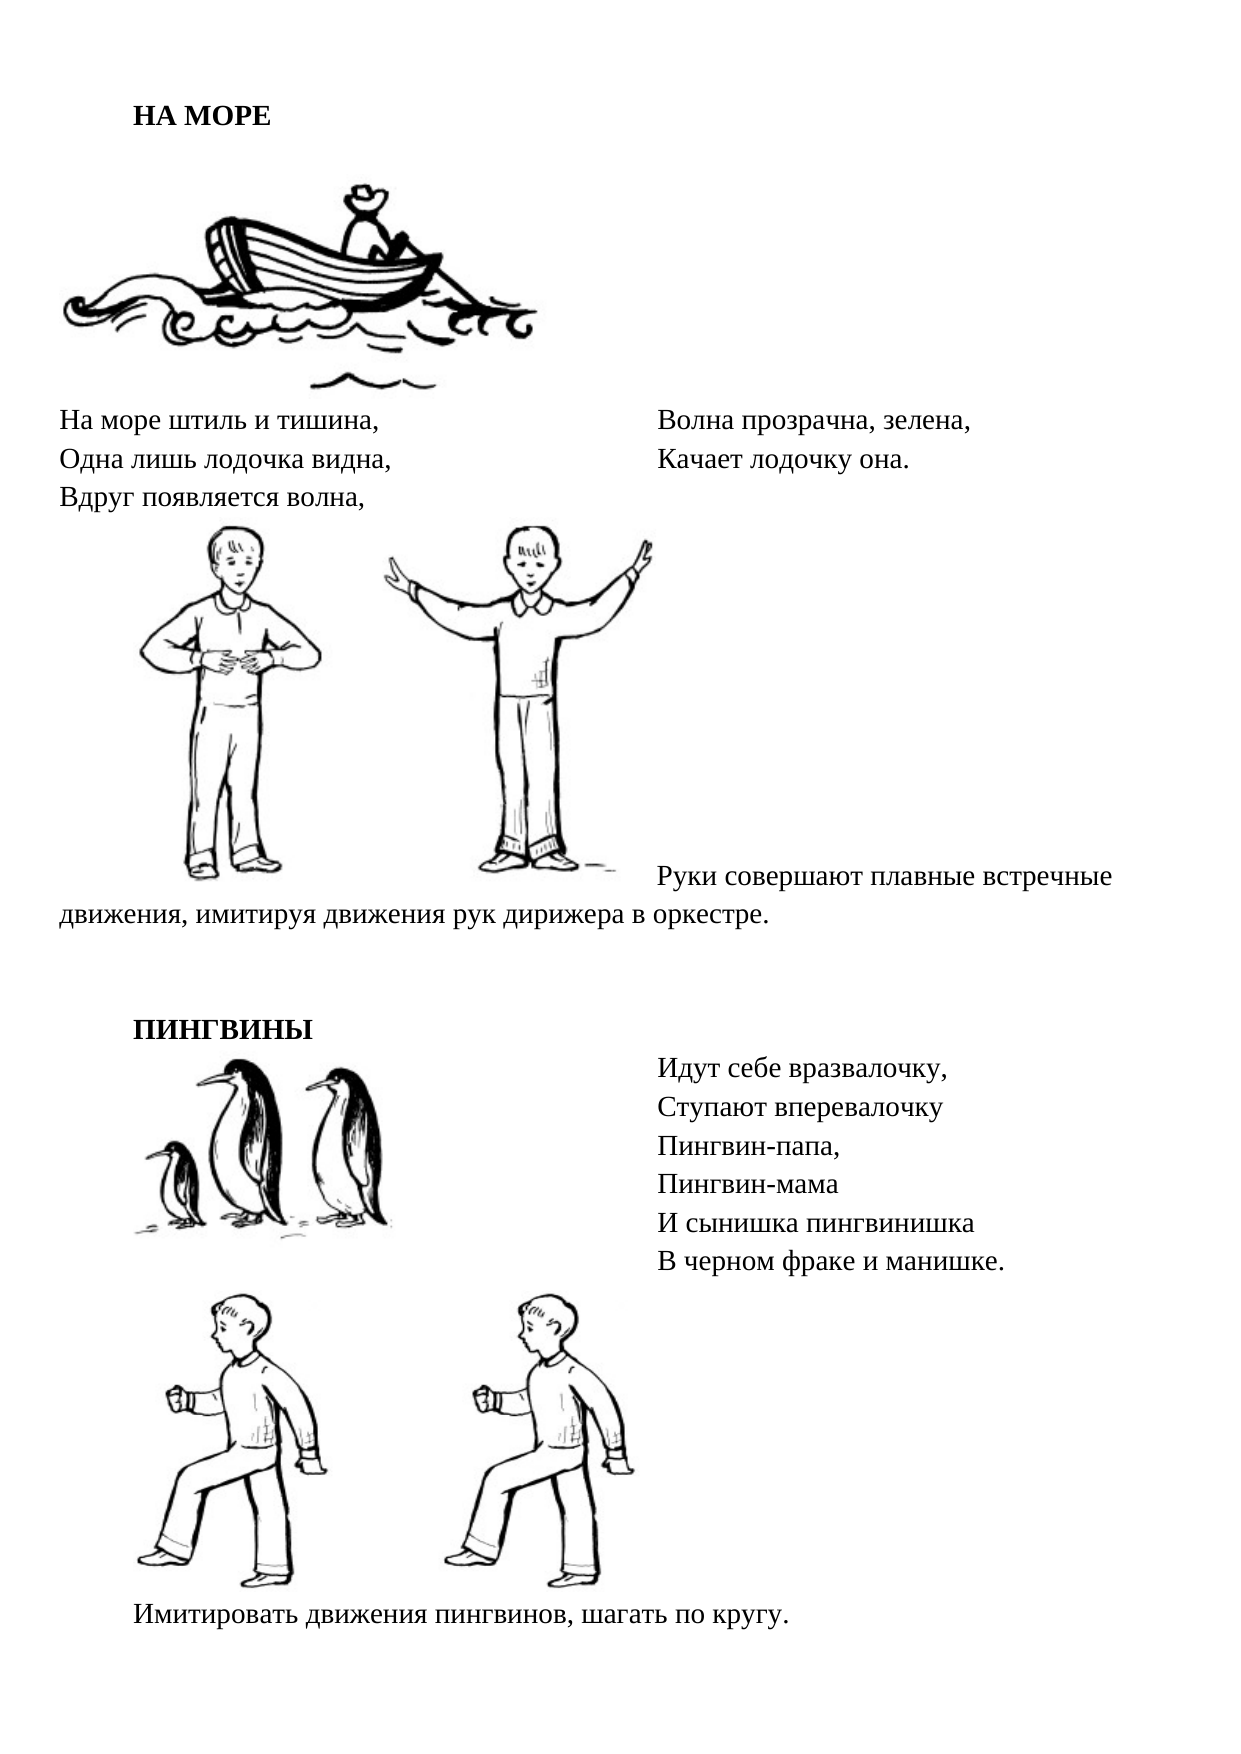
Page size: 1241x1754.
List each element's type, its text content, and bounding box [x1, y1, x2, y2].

text На море штиль и тишина, Одна лишь лодочка видна, Вдруг появляется волна, Волна прозрачна, зелена, Качает лодочку она. [59, 402, 583, 513]
text Имитировать движения пингвинов, шагать по кругу. [59, 1596, 1181, 1629]
text НА МОРЕ [59, 98, 1181, 131]
text На море штиль и тишина, Одна лишь лодочка видна, Вдруг появляется волна, Волна прозрачна, зелена, Качает лодочку она. [657, 402, 1181, 474]
picture [132, 1290, 644, 1592]
text Идут себе вразвалочку, Ступают вперевалочку Пингвин-папа, Пингвин-мама И сынишка пингвинишка В черном фраке и манишке. [657, 1051, 1181, 1277]
picture [132, 517, 657, 886]
picture [132, 1050, 397, 1248]
picture [59, 174, 550, 399]
text ПИНГВИНЫ [59, 1012, 1181, 1046]
